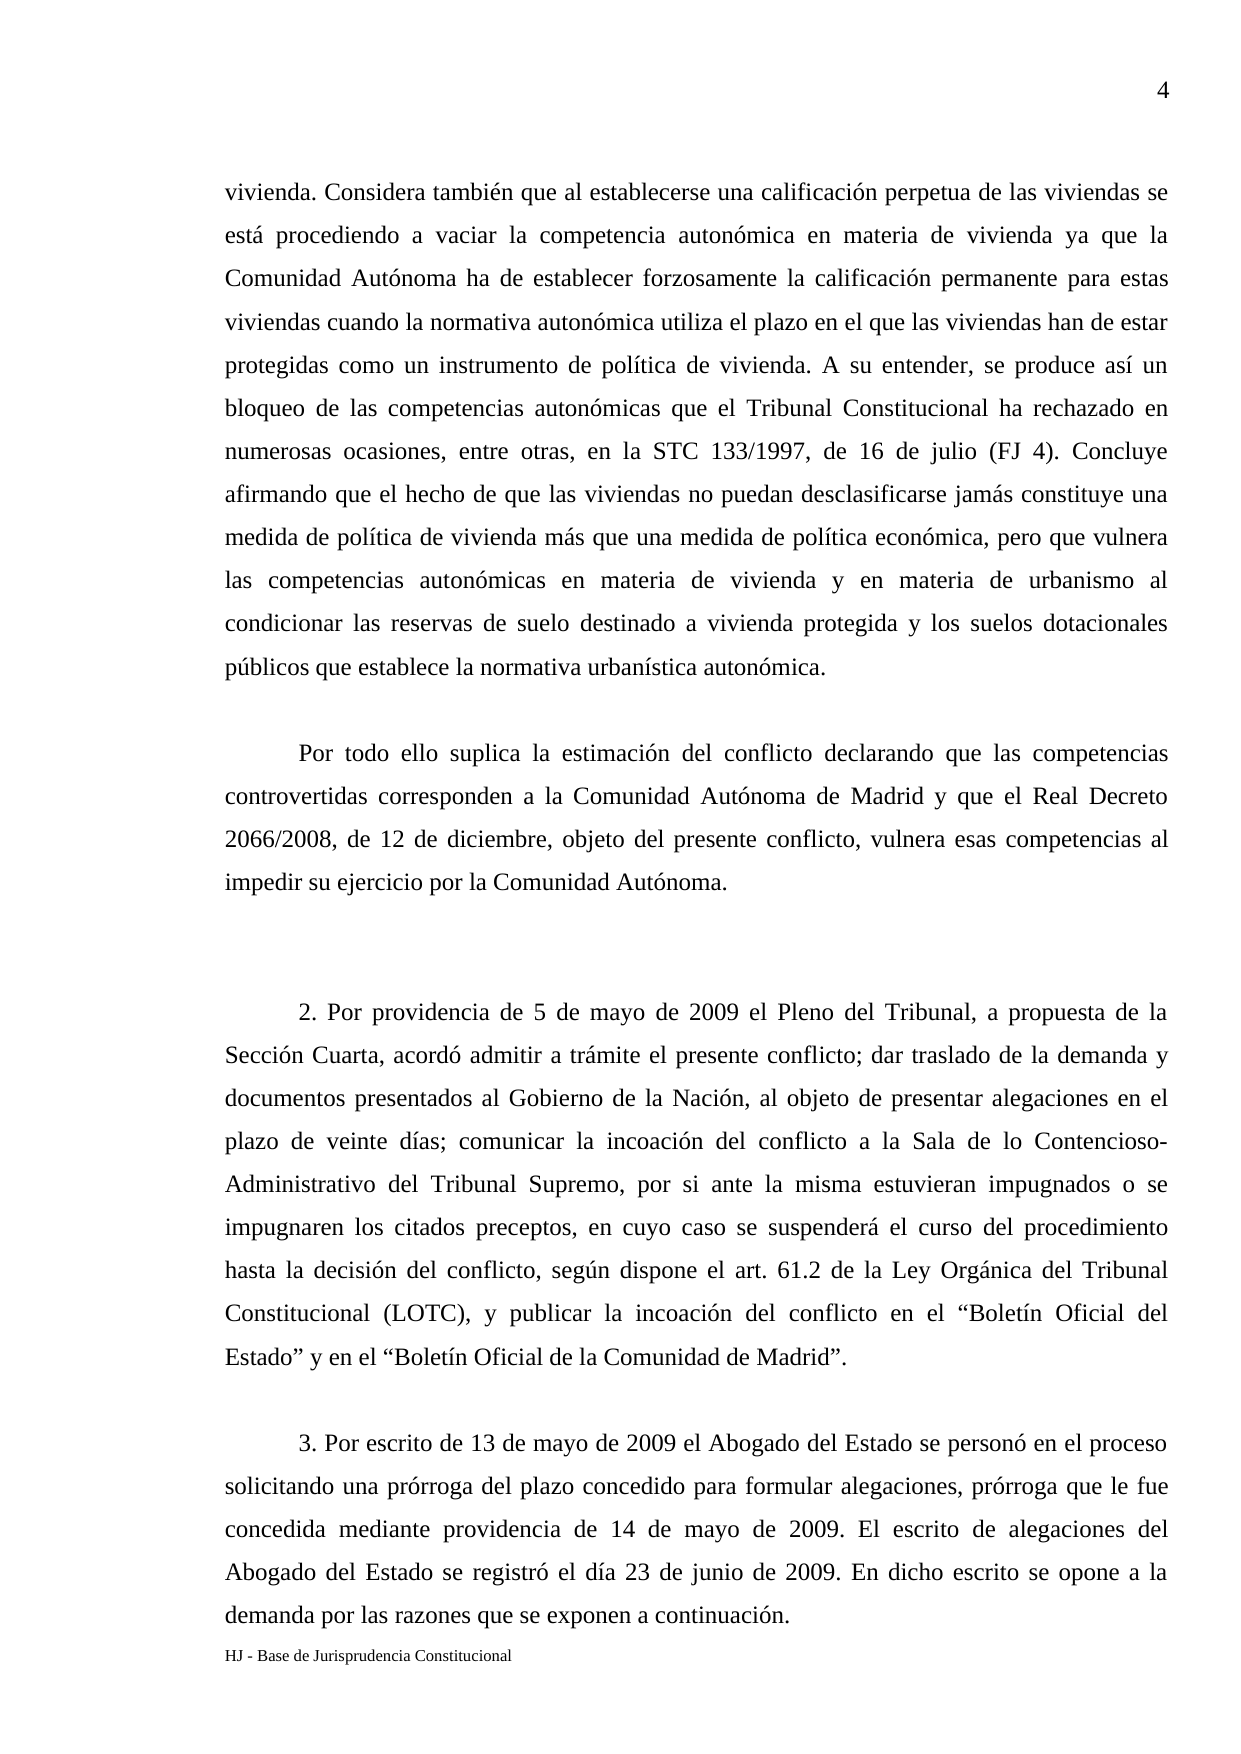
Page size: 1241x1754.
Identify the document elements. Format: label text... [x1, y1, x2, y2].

text Por todo ello suplica la estimación del conflicto declarando que las competencias controvertidas corresponden a la Comunidad Autónoma de Madrid y que el Real Decreto 2066/2008, de 12 de diciembre, objeto del presente conflicto, vulnera esas competencias al impedir su ejercicio por la Comunidad Autónoma. [224, 738, 1169, 896]
text 2. Por providencia de 5 de mayo de 2009 el Pleno del Tribunal, a propuesta de la Sección Cuarta, acordó admitir a trámite el presente conflicto; dar traslado de la demanda y documentos presentados al Gobierno de la Nación, al objeto de presentar alegaciones en el plazo de veinte días; comunicar la incoación del conflicto a la Sala de lo Contencioso-Administrativo del Tribunal Supremo, por si ante la misma estuvieran impugnados o se impugnaren los citados preceptos, en cuyo caso se suspenderá el curso del procedimiento hasta la decisión del conflicto, según dispone el art. 61.2 de la Ley Orgánica del Tribunal Constitucional (LOTC), y publicar la incoación del conflicto en el “Boletín Oficial del Estado” y en el “Boletín Oficial de la Comunidad de Madrid”. [224, 997, 1169, 1370]
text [224, 177, 1169, 680]
text 3. Por escrito de 13 de mayo de 2009 el Abogado del Estado se personó en el proceso solicitando una prórroga del plazo concedido para formular alegaciones, prórroga que le fue concedida mediante providencia de 14 de mayo de 2009. El escrito de alegaciones del Abogado del Estado se registró el día 23 de junio de 2009. En dicho escrito se opone a la demanda por las razones que se exponen a continuación. [224, 1428, 1169, 1629]
